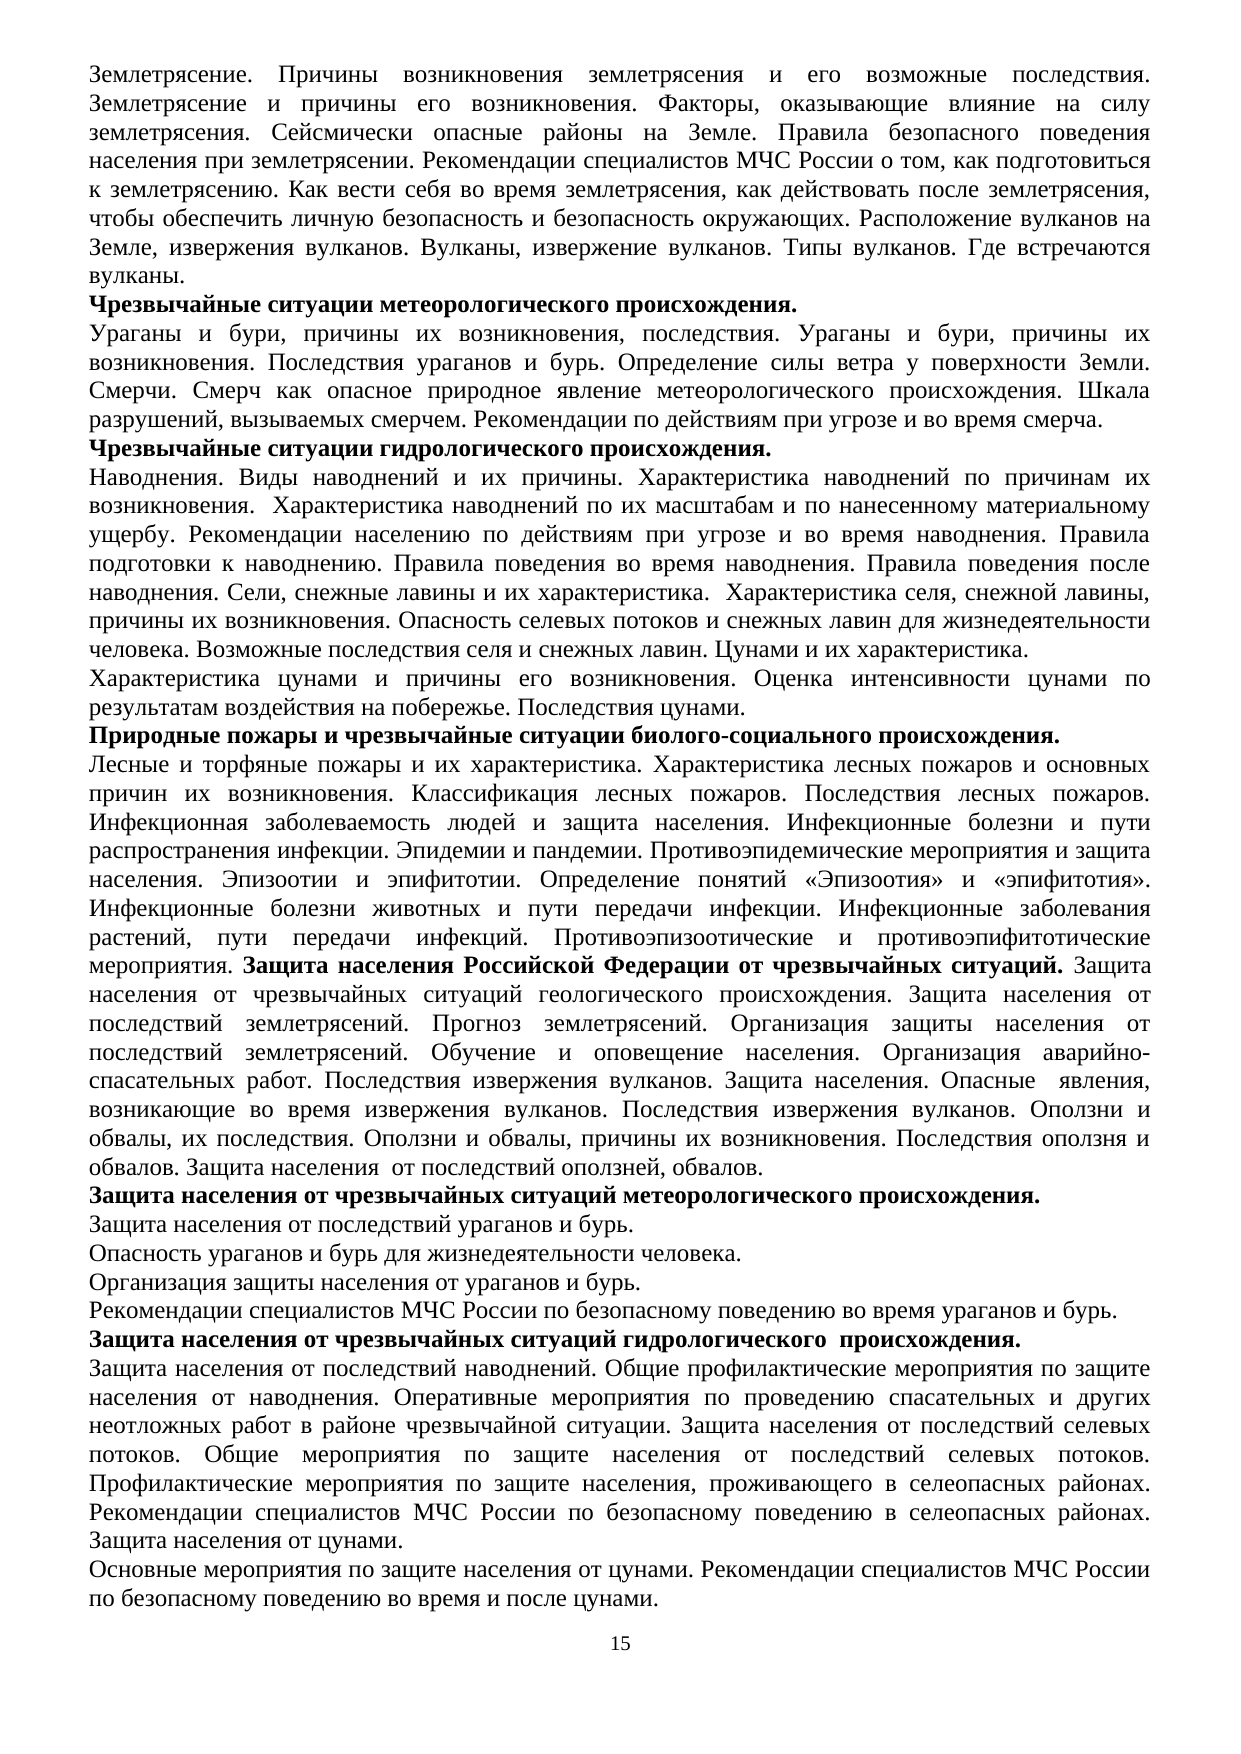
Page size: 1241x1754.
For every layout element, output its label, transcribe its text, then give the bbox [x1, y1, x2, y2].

text Ураганы и бури, причины их возникновения, последствия. Ураганы и бури, причины их возникновения. Последствия ураганов и бурь. Определение силы ветра у поверхности Земли. Смерчи. Смерч как опасное природное явление метеорологического происхождения. Шкала разрушений, вызываемых смерчем. Рекомендации по действиям при угрозе и во время смерча. [89, 318, 1151, 433]
text Чрезвычайные ситуации метеорологического происхождения. [89, 289, 1151, 318]
text Организация защиты населения от ураганов и бурь. [89, 1267, 1151, 1295]
text Защита населения от последствий наводнений. Общие профилактические мероприятия по защите населения от наводнения. Оперативные мероприятия по проведению спасательных и других неотложных работ в районе чрезвычайной ситуации. Защита населения от последствий селевых потоков. Общие мероприятия по защите населения от последствий селевых потоков. Профилактические мероприятия по защите населения, проживающего в селеопасных районах. Рекомендации специалистов МЧС России по безопасному поведению в селеопасных районах. Защита населения от цунами. [89, 1353, 1151, 1554]
text Наводнения. Виды наводнений и их причины. Характеристика наводнений по причинам их возникновения. Характеристика наводнений по их масштабам и по нанесенному материальному ущербу. Рекомендации населению по действиям при угрозе и во время наводнения. Правила подготовки к наводнению. Правила поведения во время наводнения. Правила поведения после наводнения. Сели, снежные лавины и их характеристика. Характеристика селя, снежной лавины, причины их возникновения. Опасность селевых потоков и снежных лавин для жизнедеятельности человека. Возможные последствия селя и снежных лавин. Цунами и их характеристика. [89, 462, 1151, 663]
text Чрезвычайные ситуации гидрологического происхождения. [89, 433, 1151, 462]
text Защита населения от чрезвычайных ситуаций метеорологического происхождения. [89, 1180, 1151, 1209]
text Рекомендации специалистов МЧС России по безопасному поведению во время ураганов и бурь. [89, 1295, 1151, 1324]
text Опасность ураганов и бурь для жизнедеятельности человека. [89, 1238, 1151, 1267]
text Основные мероприятия по защите населения от цунами. Рекомендации специалистов МЧС России по безопасному поведению во время и после цунами. [89, 1554, 1151, 1612]
text Землетрясение. Причины возникновения землетрясения и его возможные последствия. Землетрясение и причины его возникновения. Факторы, оказывающие влияние на силу землетрясения. Сейсмически опасные районы на Земле. Правила безопасного поведения населения при землетрясении. Рекомендации специалистов МЧС России о том, как подготовиться к землетрясению. Как вести себя во время землетрясения, как действовать после землетрясения, чтобы обеспечить личную безопасность и безопасность окружающих. Расположение вулканов на Земле, извержения вулканов. Вулканы, извержение вулканов. Типы вулканов. Где встречаются вулканы. [89, 59, 1151, 289]
text Природные пожары и чрезвычайные ситуации биолого-социального происхождения. [89, 720, 1151, 749]
text Защита населения от чрезвычайных ситуаций гидрологического происхождения. [89, 1324, 1151, 1353]
text Защита населения от последствий ураганов и бурь. [89, 1209, 1151, 1238]
text Характеристика цунами и причины его возникновения. Оценка интенсивности цунами по результатам воздействия на побережье. Последствия цунами. [89, 663, 1151, 720]
text Лесные и торфяные пожары и их характеристика. Характеристика лесных пожаров и основных причин их возникновения. Классификация лесных пожаров. Последствия лесных пожаров. Инфекционная заболеваемость людей и защита населения. Инфекционные болезни и пути распространения инфекции. Эпидемии и пандемии. Противоэпидемические мероприятия и защита населения. Эпизоотии и эпифитотии. Определение понятий «Эпизоотия» и «эпифитотия». Инфекционные болезни животных и пути передачи инфекции. Инфекционные заболевания растений, пути передачи инфекций. Противоэпизоотические и противоэпифитотические мероприятия. Защита населения Российской Федерации от чрезвычайных ситуаций. Защита населения от чрезвычайных ситуаций геологического происхождения. Защита населения от последствий землетрясений. Прогноз землетрясений. Организация защиты населения от последствий землетрясений. Обучение и оповещение населения. Организация аварийно-спасательных работ. Последствия извержения вулканов. Защита населения. Опасные явления, возникающие во время извержения вулканов. Последствия извержения вулканов. Оползни и обвалы, их последствия. Оползни и обвалы, причины их возникновения. Последствия оползня и обвалов. Защита населения от последствий оползней, обвалов. [89, 749, 1151, 1180]
